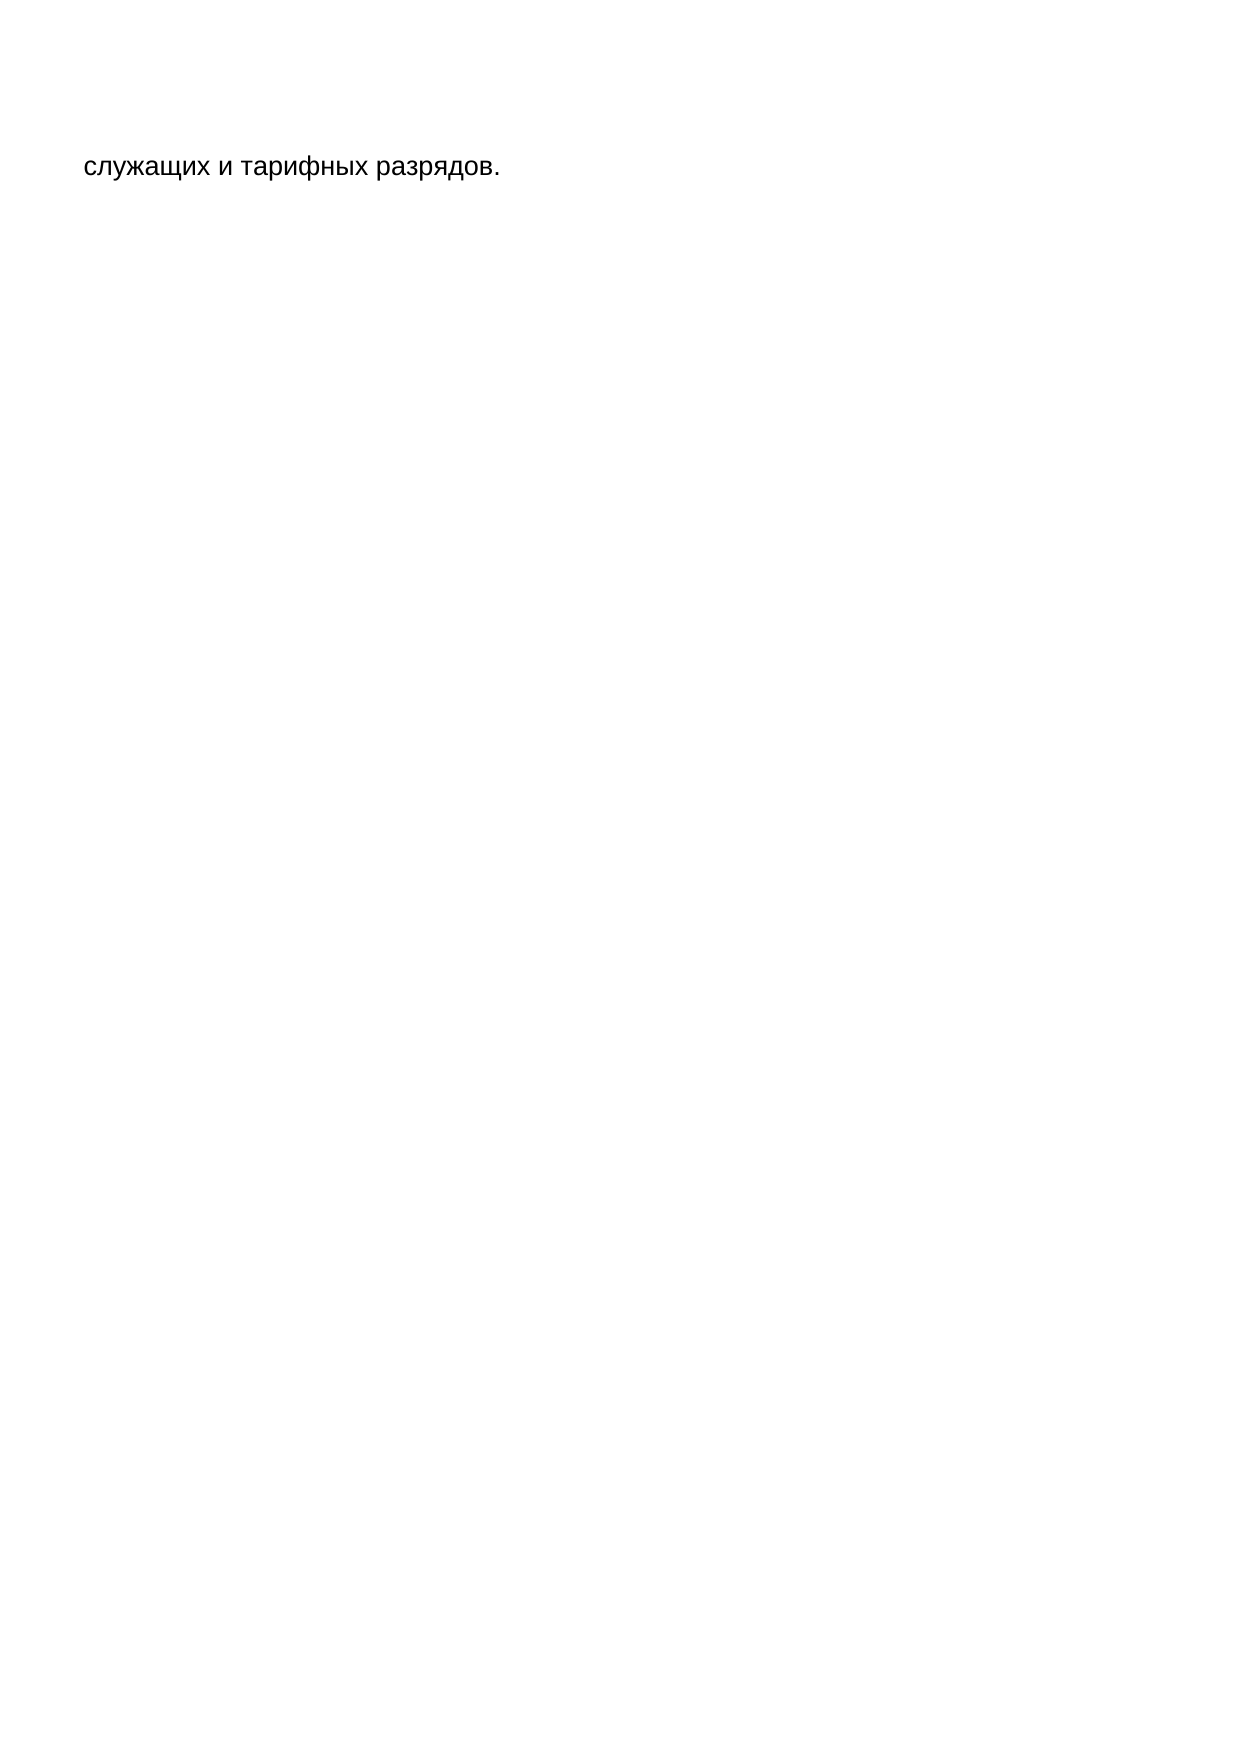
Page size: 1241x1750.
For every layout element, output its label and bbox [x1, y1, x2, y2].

text [83, 150, 1157, 181]
